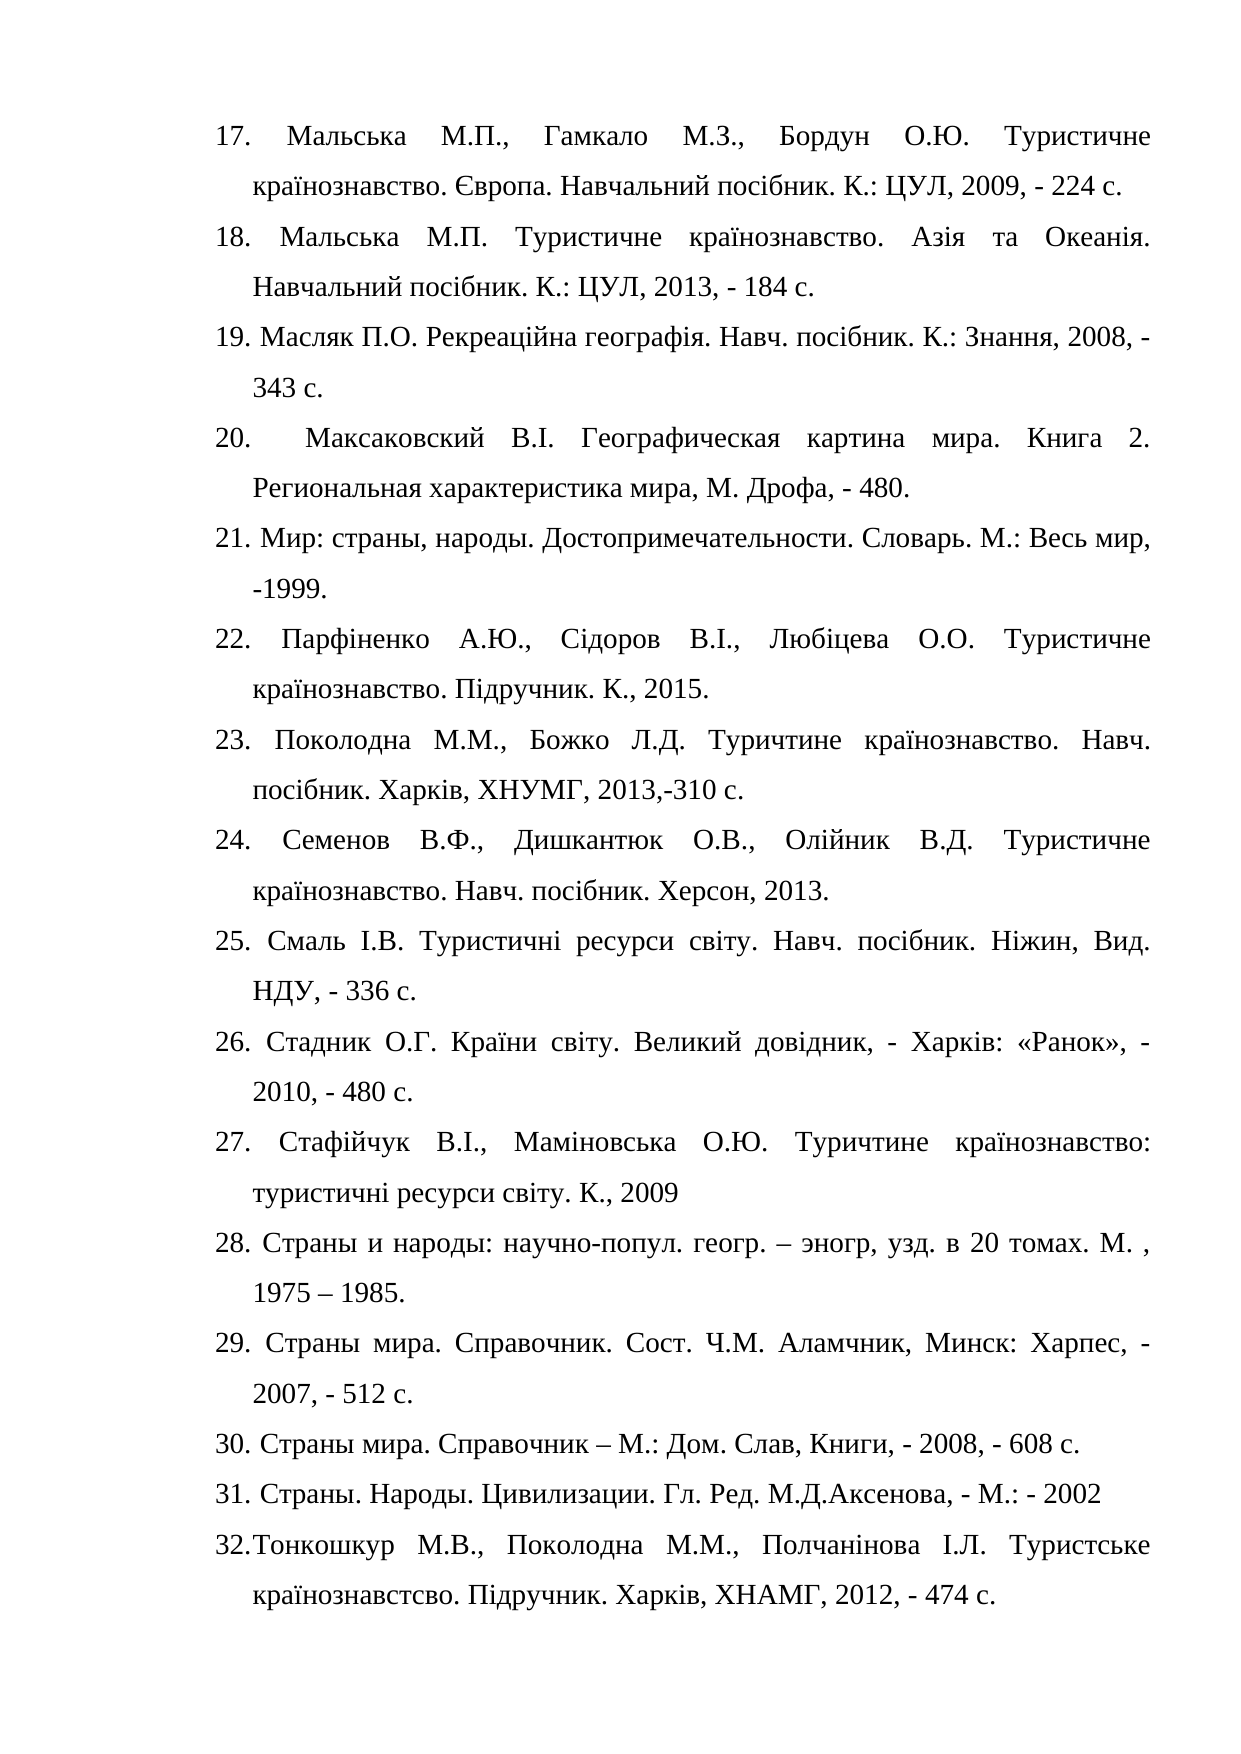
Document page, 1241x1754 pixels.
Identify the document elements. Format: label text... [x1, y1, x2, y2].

list Поколодна М.М., Божко Л.Д. Туричтине країнознавство. Навч. посібник. Харків, ХНУМГ, 2013,-310 с. [215, 722, 1152, 806]
list Масляк П.О. Рекреаційна географія. Навч. посібник. К.: Знання, 2008, - 343 с. [215, 319, 1152, 403]
list Стадник О.Г. Країни світу. Великий довідник, - Харків: «Ранок», - 2010, - 480 с. [215, 1024, 1152, 1108]
list Страны и народы: научно-попул. геогр. – эногр, узд. в 20 томах. М. , 1975 – 1985. [215, 1225, 1152, 1309]
list Максаковский В.І. Географическая картина мира. Книга 2. Региональная характеристика мира, М. Дрофа, - 480. [215, 420, 1152, 504]
list Страны мира. Справочник – М.: Дом. Слав, Книги, - 2008, - 608 с. [215, 1426, 1152, 1460]
list Мальська М.П., Гамкало М.З., Бордун О.Ю. Туристичне країнознавство. Європа. Навчальний посібник. К.: ЦУЛ, 2009, - 224 с. [215, 118, 1152, 202]
list Семенов В.Ф., Дишкантюк О.В., Олійник В.Д. Туристичне країнознавство. Навч. посібник. Херсон, 2013. [215, 822, 1152, 906]
list Смаль І.В. Туристичні ресурси світу. Навч. посібник. Ніжин, Вид. НДУ, - 336 с. [215, 923, 1152, 1007]
list Мир: страны, народы. Достопримечательности. Словарь. М.: Весь мир, -1999. [215, 521, 1152, 604]
list Мальська М.П. Туристичне країнознавство. Азія та Океанія. Навчальний посібник. К.: ЦУЛ, 2013, - 184 с. [215, 219, 1152, 303]
list Тонкошкур М.В., Поколодна М.М., Полчанінова І.Л. Туристське країнознавстсво. Підручник. Харків, ХНАМГ, 2012, - 474 с. [215, 1527, 1152, 1611]
list Страны. Народы. Цивилизации. Гл. Ред. М.Д.Аксенова, - М.: - 2002 [215, 1477, 1152, 1510]
list Стафійчук В.І., Маміновська О.Ю. Туричтине країнознавство: туристичні ресурси світу. К., 2009 [215, 1124, 1152, 1208]
list Парфіненко А.Ю., Сідоров В.І., Любіцева О.О. Туристичне країнознавство. Підручник. К., 2015. [215, 621, 1152, 705]
list Страны мира. Справочник. Сост. Ч.М. Аламчник, Минск: Харпес, - 2007, - 512 с. [215, 1326, 1152, 1409]
